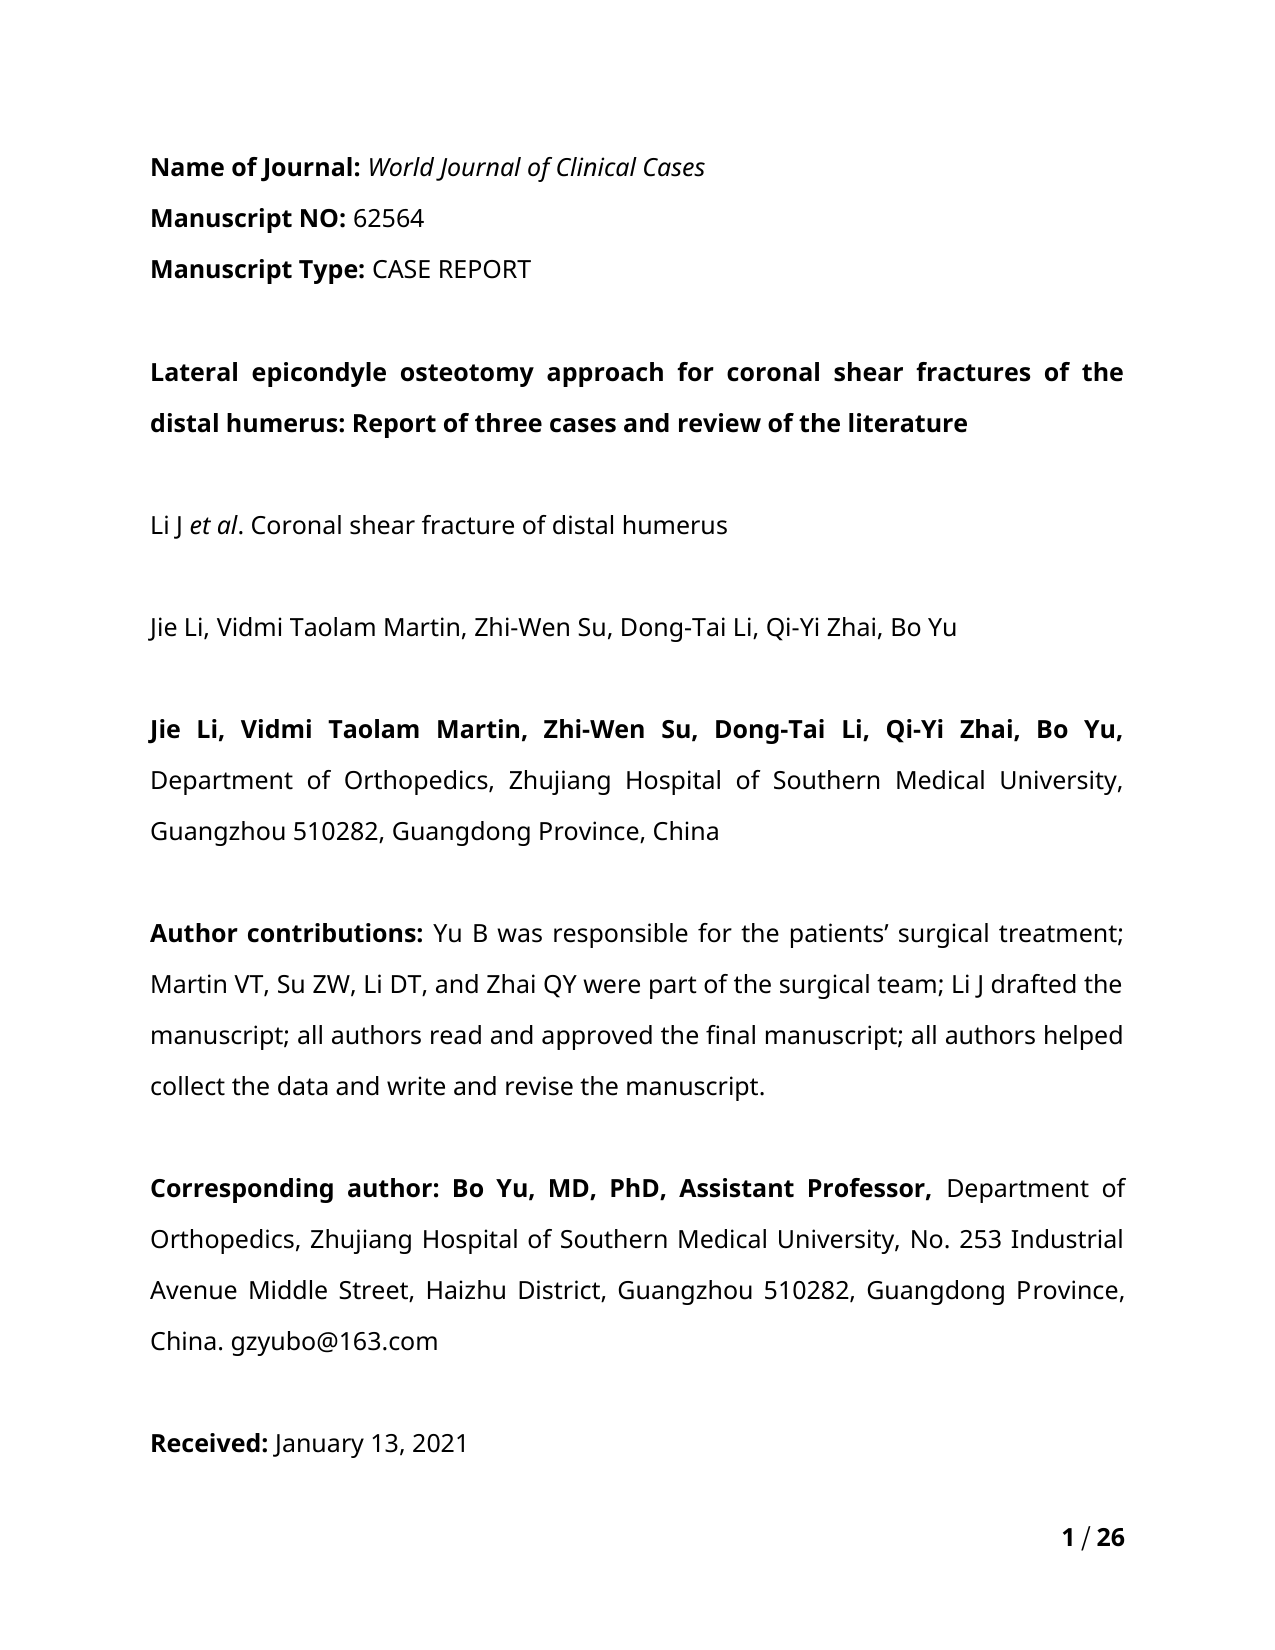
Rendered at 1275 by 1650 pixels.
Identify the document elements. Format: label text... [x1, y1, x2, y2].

text Manuscript Type: CASE REPORT [150, 252, 1125, 286]
text Li J et al. Coronal shear fracture of distal humerus [150, 507, 1125, 541]
text Received: January 13, 2021 [150, 1426, 1125, 1460]
text Jie Li, Vidmi Taolam Martin, Zhi-Wen Su, Dong-Tai Li, Qi-Yi Zhai, Bo Yu [150, 609, 1125, 643]
text Jie Li, Vidmi Taolam Martin, Zhi-Wen Su, Dong-Tai Li, Qi-Yi Zhai, Bo Yu, Department of Orthopedics, Zhujiang Hospital of Southern Medical University, Guangzhou 510282, Guangdong Province, China [150, 711, 1125, 848]
text Author contributions: Yu B was responsible for the patients’ surgical treatment; Martin VT, Su ZW, Li DT, and Zhai QY were part of the surgical team; Li J drafted the manuscript; all authors read and approved the final manuscript; all authors helped collect the data and write and revise the manuscript. [150, 916, 1125, 1103]
text Manuscript NO: 62564 [150, 201, 1125, 235]
text Corresponding author: Bo Yu, MD, PhD, Assistant Professor, Department of Orthopedics, Zhujiang Hospital of Southern Medical University, No. 253 Industrial Avenue Middle Street, Haizhu District, Guangzhou 510282, Guangdong Province, China. gzyubo@163.com [150, 1171, 1125, 1358]
text Lateral epicondyle osteotomy approach for coronal shear fractures of the distal humerus: Report of three cases and review of the literature [150, 354, 1125, 439]
text Name of Journal: World Journal of Clinical Cases [150, 150, 1125, 184]
